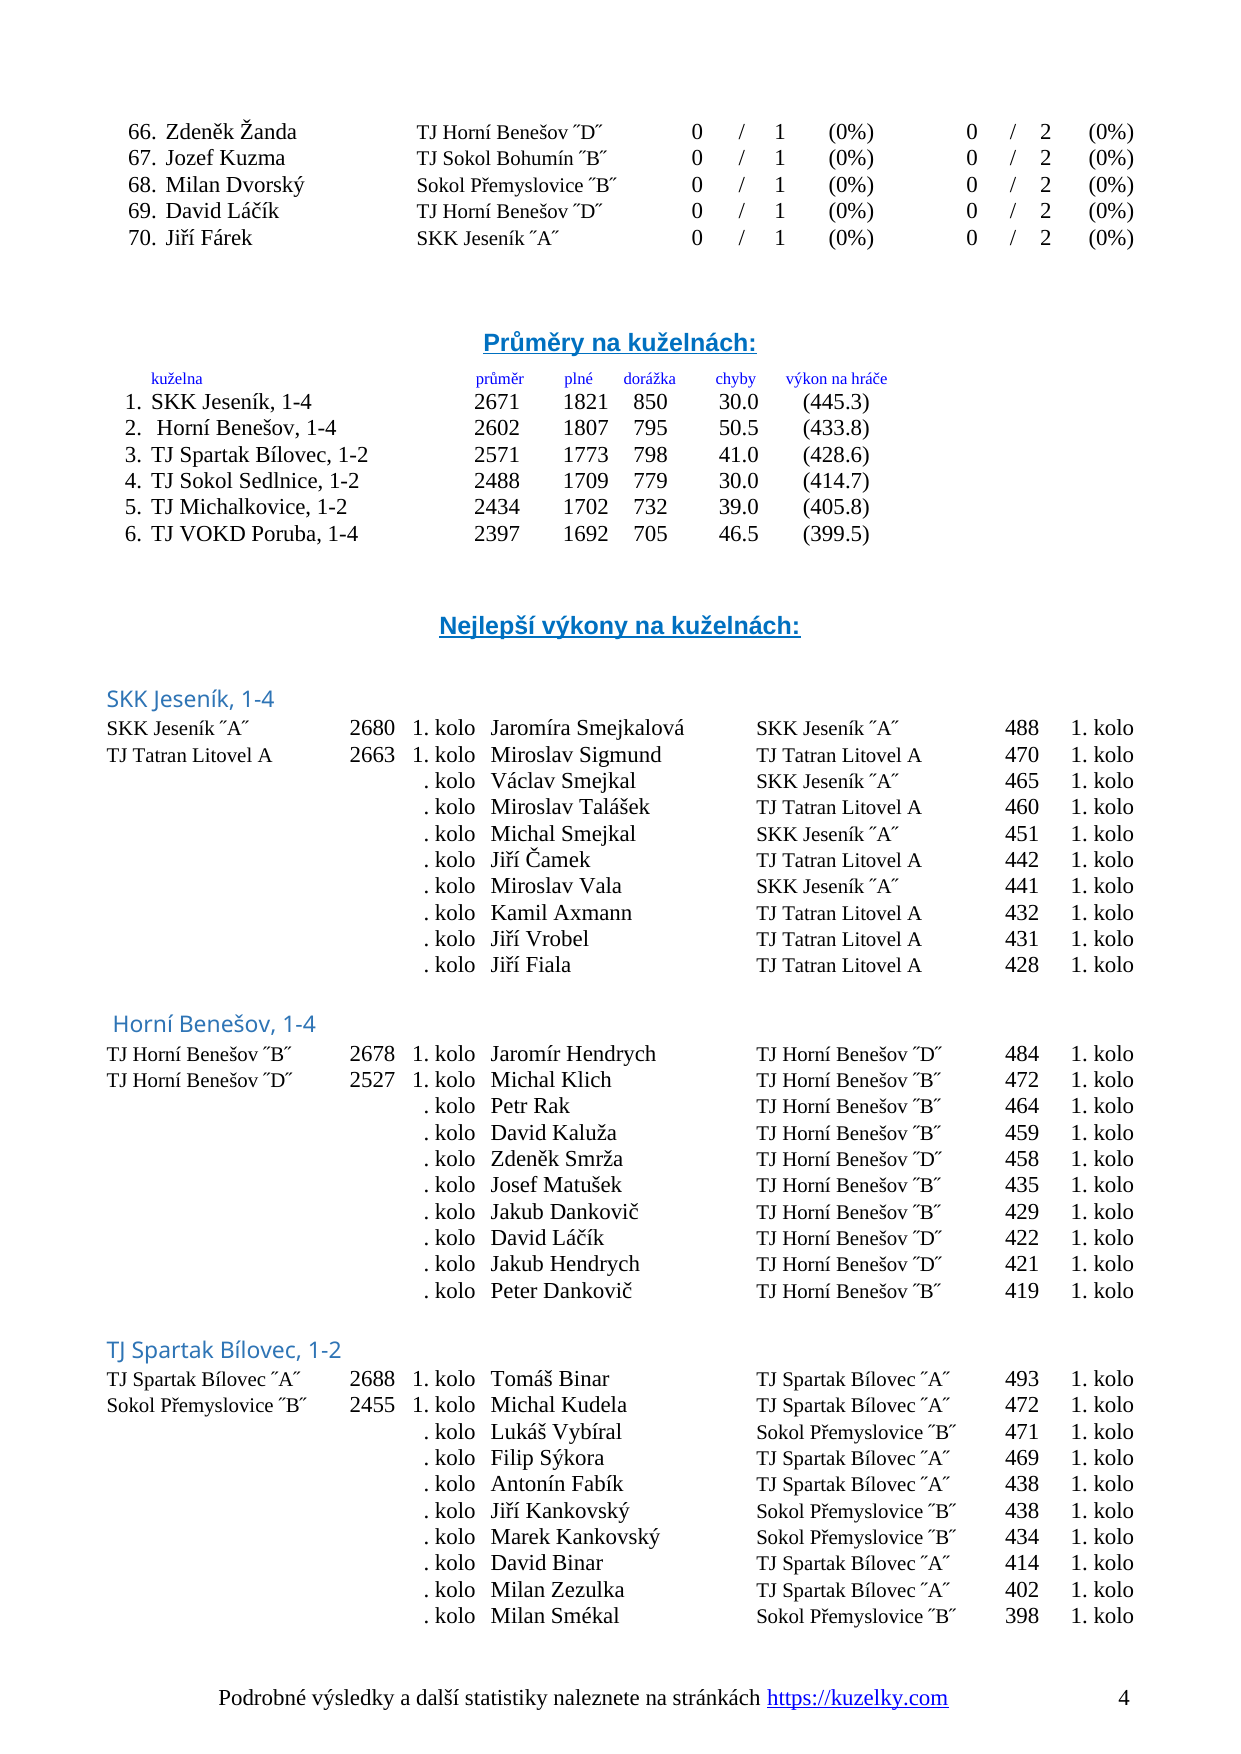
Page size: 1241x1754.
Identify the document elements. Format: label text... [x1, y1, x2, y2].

text . kolo Jiří Vrobel TJ Tatran Litovel A 431 1. kolo [106, 925, 1134, 952]
text 6. TJ VOKD Poruba, 1-4 2397 1692 705 46.5 (399.5) [106, 520, 1134, 546]
text kuželna průměr plné dorážka chyby výkon na hráče [106, 369, 1134, 388]
text . kolo Milan Smékal Sokol Přemyslovice ˝B˝ 398 1. kolo [106, 1602, 1134, 1628]
text 69. David Láčík TJ Horní Benešov ˝D˝ 0 / 1 (0%) 0 / 2 (0%) [106, 197, 1134, 223]
text 67. Jozef Kuzma TJ Sokol Bohumín ˝B˝ 0 / 1 (0%) 0 / 2 (0%) [106, 144, 1134, 171]
text 3. TJ Spartak Bílovec, 1-2 2571 1773 798 41.0 (428.6) [106, 441, 1134, 467]
text . kolo Michal Smejkal SKK Jeseník ˝A˝ 451 1. kolo [106, 820, 1134, 846]
text . kolo Peter Dankovič TJ Horní Benešov ˝B˝ 419 1. kolo [106, 1277, 1134, 1303]
text . kolo Kamil Axmann TJ Tatran Litovel A 432 1. kolo [106, 899, 1134, 925]
text . kolo Milan Zezulka TJ Spartak Bílovec ˝A˝ 402 1. kolo [106, 1576, 1134, 1602]
text TJ Horní Benešov ˝D˝ 2527 1. kolo Michal Klich TJ Horní Benešov ˝B˝ 472 1. kolo [106, 1066, 1134, 1092]
text . kolo Josef Matušek TJ Horní Benešov ˝B˝ 435 1. kolo [106, 1171, 1134, 1198]
text . kolo Lukáš Vybíral Sokol Přemyslovice ˝B˝ 471 1. kolo [106, 1418, 1134, 1444]
text . kolo Antonín Fabík TJ Spartak Bílovec ˝A˝ 438 1. kolo [106, 1470, 1134, 1497]
text . kolo Miroslav Vala SKK Jeseník ˝A˝ 441 1. kolo [106, 872, 1134, 899]
text Nejlepší výkony na kuželnách: [94, 611, 1145, 640]
text TJ Tatran Litovel A 2663 1. kolo Miroslav Sigmund TJ Tatran Litovel A 470 1. kolo [106, 741, 1134, 767]
text . kolo Zdeněk Smrža TJ Horní Benešov ˝D˝ 458 1. kolo [106, 1145, 1134, 1171]
text Průměry na kuželnách: [94, 328, 1145, 356]
text . kolo Jiří Čamek TJ Tatran Litovel A 442 1. kolo [106, 846, 1134, 872]
subtitle SKK Jeseník, 1-4 [106, 683, 1134, 714]
text 5. TJ Michalkovice, 1-2 2434 1702 732 39.0 (405.8) [106, 493, 1134, 520]
text TJ Horní Benešov ˝B˝ 2678 1. kolo Jaromír Hendrych TJ Horní Benešov ˝D˝ 484 1. kolo [106, 1040, 1134, 1066]
text 2. Horní Benešov, 1-4 2602 1807 795 50.5 (433.8) [106, 414, 1134, 441]
text 70. Jiří Fárek SKK Jeseník ˝A˝ 0 / 1 (0%) 0 / 2 (0%) [106, 223, 1134, 250]
text . kolo David Kaluža TJ Horní Benešov ˝B˝ 459 1. kolo [106, 1119, 1134, 1145]
text . kolo Petr Rak TJ Horní Benešov ˝B˝ 464 1. kolo [106, 1092, 1134, 1119]
text . kolo Marek Kankovský Sokol Přemyslovice ˝B˝ 434 1. kolo [106, 1523, 1134, 1549]
text 1. SKK Jeseník, 1-4 2671 1821 850 30.0 (445.3) [106, 388, 1134, 414]
text . kolo Jakub Dankovič TJ Horní Benešov ˝B˝ 429 1. kolo [106, 1198, 1134, 1224]
text . kolo Jiří Fiala TJ Tatran Litovel A 428 1. kolo [106, 952, 1134, 978]
text . kolo Václav Smejkal SKK Jeseník ˝A˝ 465 1. kolo [106, 767, 1134, 793]
text . kolo Miroslav Talášek TJ Tatran Litovel A 460 1. kolo [106, 793, 1134, 820]
text . kolo Jiří Kankovský Sokol Přemyslovice ˝B˝ 438 1. kolo [106, 1497, 1134, 1523]
text 66. Zdeněk Žanda TJ Horní Benešov ˝D˝ 0 / 1 (0%) 0 / 2 (0%) [106, 118, 1134, 144]
text . kolo Jakub Hendrych TJ Horní Benešov ˝D˝ 421 1. kolo [106, 1251, 1134, 1277]
text SKK Jeseník ˝A˝ 2680 1. kolo Jaromíra Smejkalová SKK Jeseník ˝A˝ 488 1. kolo [106, 714, 1134, 741]
text . kolo David Láčík TJ Horní Benešov ˝D˝ 422 1. kolo [106, 1224, 1134, 1251]
subtitle TJ Spartak Bílovec, 1-2 [106, 1334, 1134, 1365]
text Sokol Přemyslovice ˝B˝ 2455 1. kolo Michal Kudela TJ Spartak Bílovec ˝A˝ 472 1. kolo [106, 1391, 1134, 1418]
text TJ Spartak Bílovec ˝A˝ 2688 1. kolo Tomáš Binar TJ Spartak Bílovec ˝A˝ 493 1. kolo [106, 1365, 1134, 1391]
text . kolo David Binar TJ Spartak Bílovec ˝A˝ 414 1. kolo [106, 1549, 1134, 1576]
subtitle Horní Benešov, 1-4 [106, 1008, 1134, 1040]
text 4. TJ Sokol Sedlnice, 1-2 2488 1709 779 30.0 (414.7) [106, 467, 1134, 493]
text . kolo Filip Sýkora TJ Spartak Bílovec ˝A˝ 469 1. kolo [106, 1444, 1134, 1470]
text 68. Milan Dvorský Sokol Přemyslovice ˝B˝ 0 / 1 (0%) 0 / 2 (0%) [106, 171, 1134, 197]
